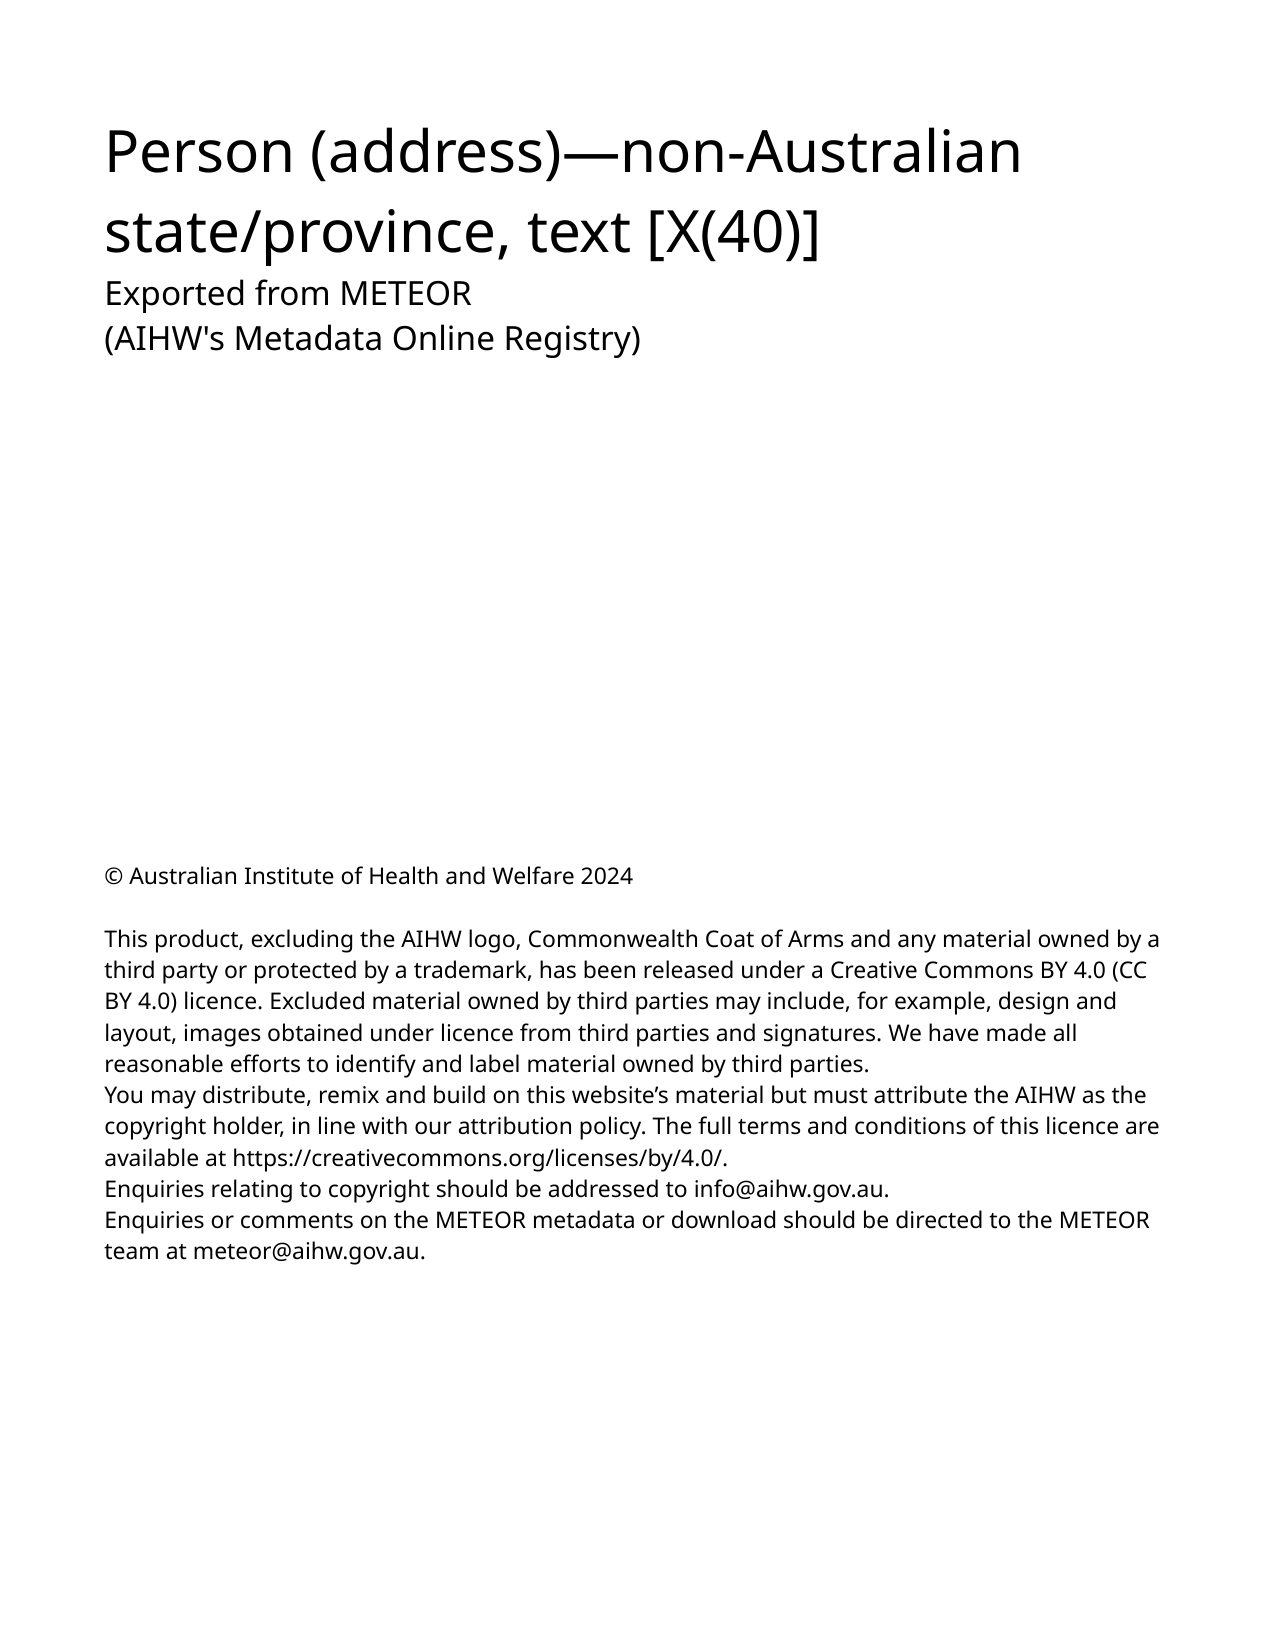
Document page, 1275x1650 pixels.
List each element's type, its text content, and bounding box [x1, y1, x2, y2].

text Enquiries or comments on the METEOR metadata or download should be directed to the METEOR team at meteor@aihw.gov.au. [104, 1204, 1171, 1266]
text You may distribute, remix and build on this website’s material but must attribute the AIHW as the copyright holder, in line with our attribution policy. The full terms and conditions of this licence are available at https://creativecommons.org/licenses/by/4.0/. [104, 1079, 1171, 1173]
subtitle Exported from METEOR [104, 269, 1171, 315]
title Person (address)—non-Australian state/province, text [X(40)] [104, 110, 1171, 269]
subtitle (AIHW's Metadata Online Registry) [104, 315, 1171, 360]
text This product, excluding the AIHW logo, Commonwealth Coat of Arms and any material owned by a third party or protected by a trademark, has been released under a Creative Commons BY 4.0 (CC BY 4.0) licence. Excluded material owned by third parties may include, for example, design and layout, images obtained under licence from third parties and signatures. We have made all reasonable efforts to identify and label material owned by third parties. [104, 923, 1171, 1079]
text Enquiries relating to copyright should be addressed to info@aihw.gov.au. [104, 1173, 1171, 1204]
text © Australian Institute of Health and Welfare 2024 [104, 860, 1171, 891]
